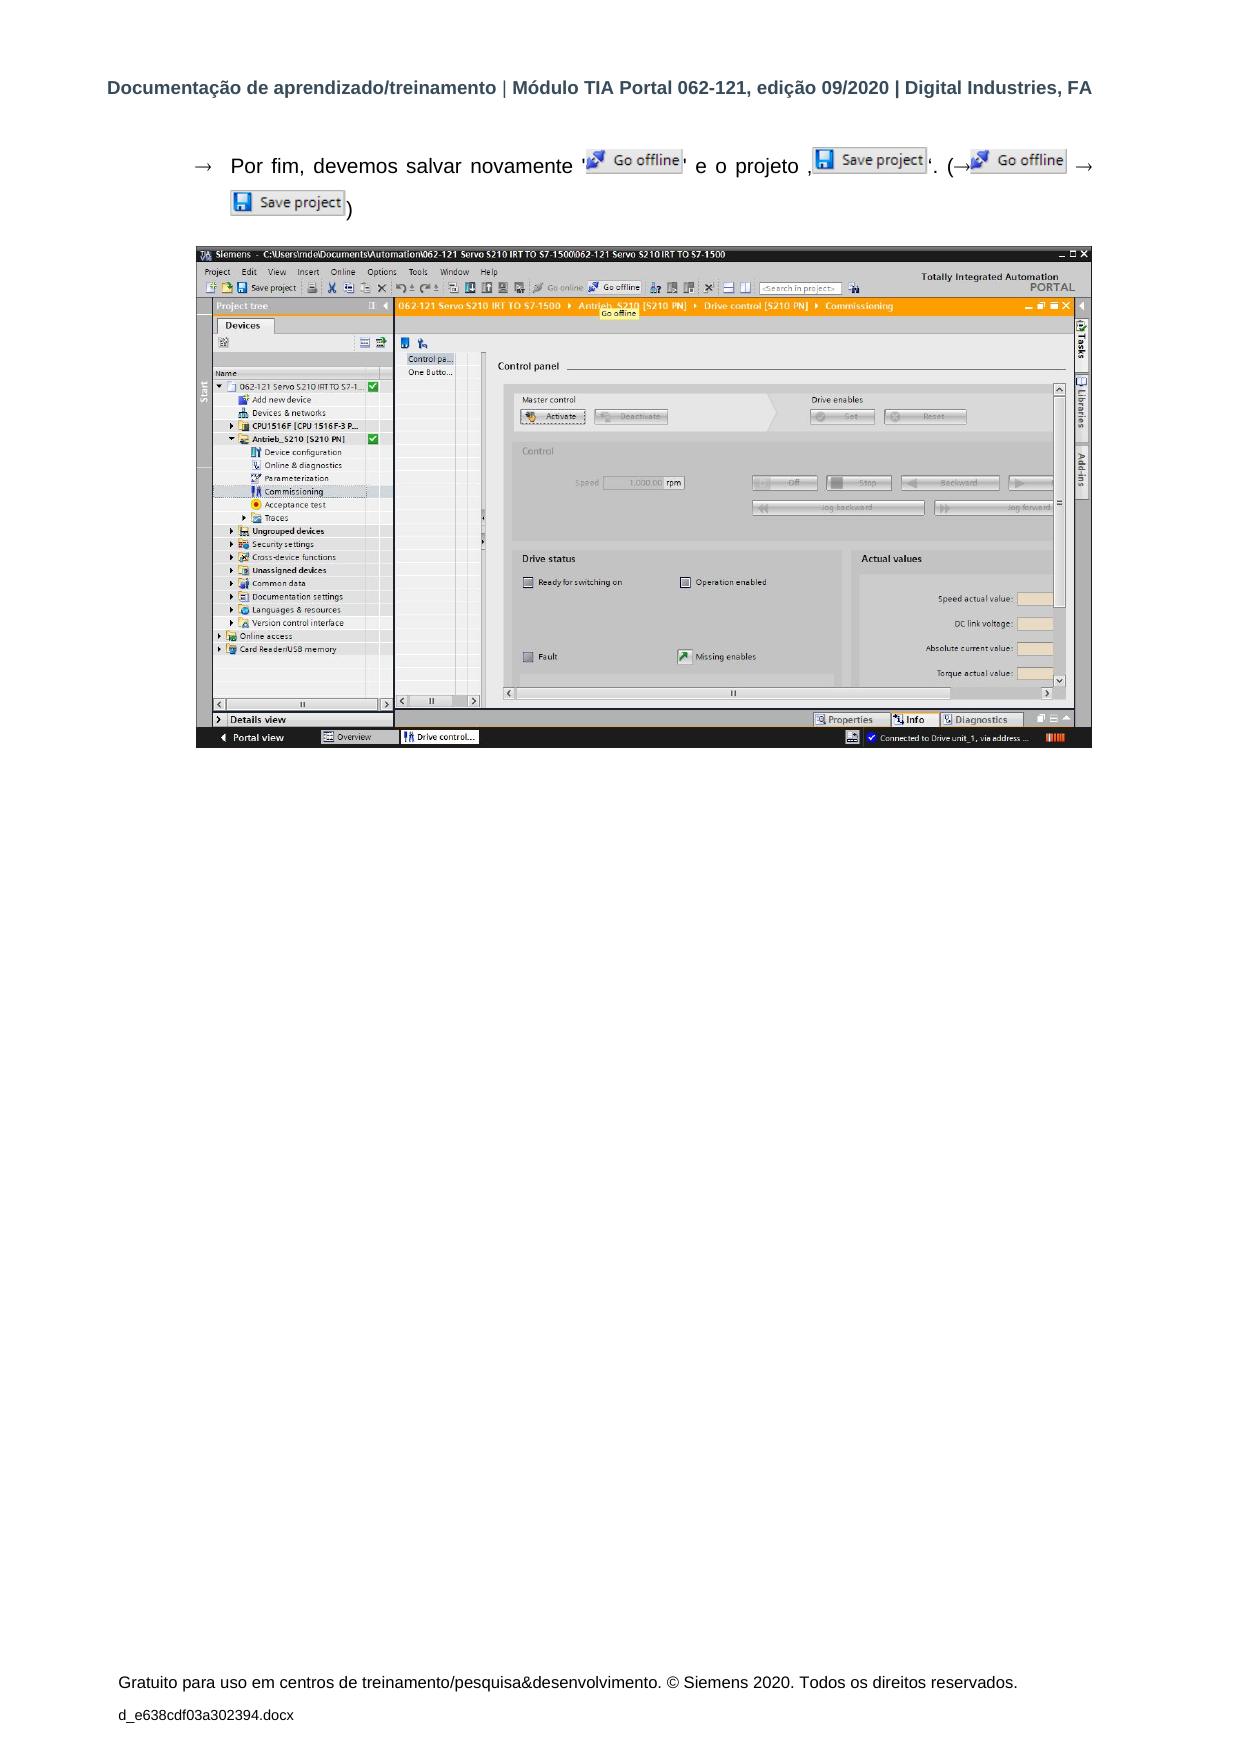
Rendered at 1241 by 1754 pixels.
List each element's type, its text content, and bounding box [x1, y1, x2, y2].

picture [586, 149, 683, 174]
picture [812, 147, 928, 174]
text Por fim, devemos salvar novamente '' e o projeto ‚‘. ( ) [195, 148, 1092, 220]
picture [970, 149, 1067, 174]
picture [230, 190, 346, 216]
picture [194, 245, 1093, 749]
